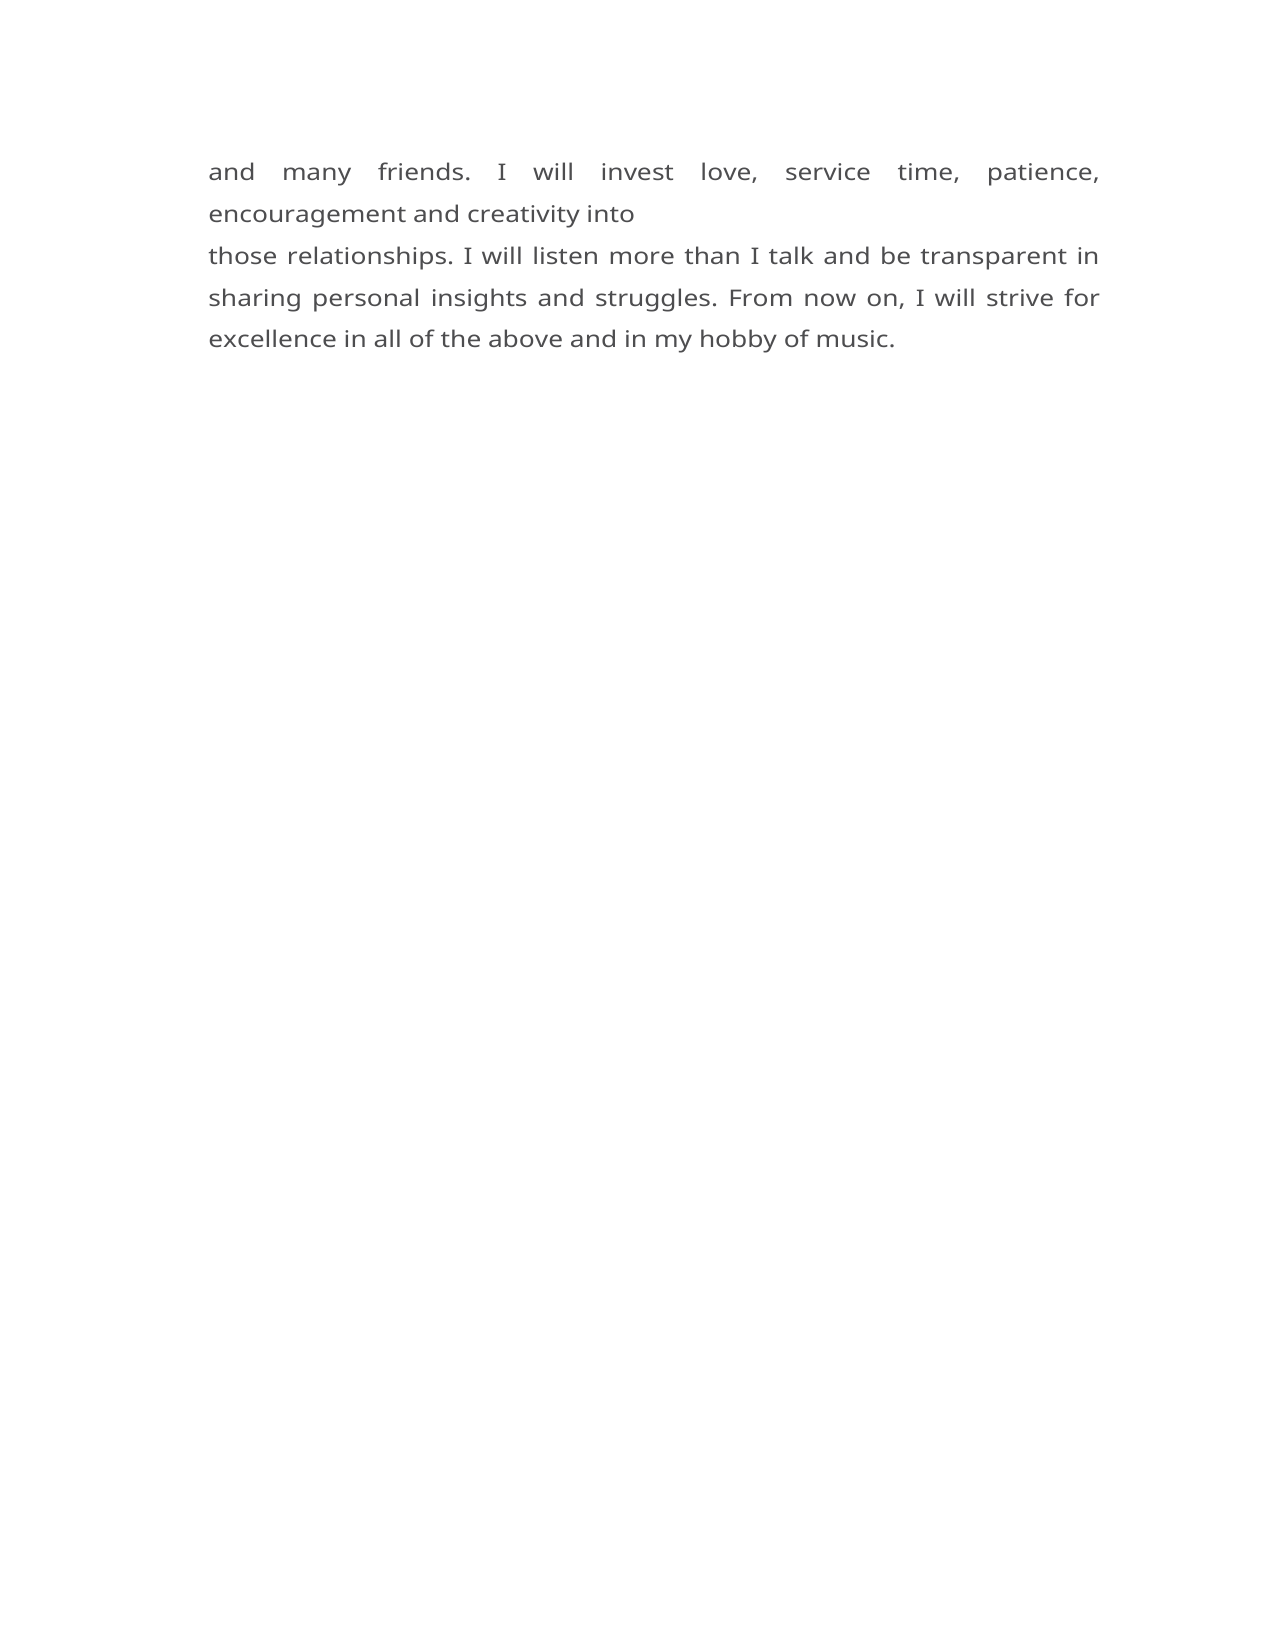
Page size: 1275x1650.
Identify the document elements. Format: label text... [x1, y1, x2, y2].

text those relationships. I will listen more than I talk and be transparent in sharing personal insights and struggles. From now on, I will strive for excellence in all of the above and in my hobby of music. [208, 240, 1102, 354]
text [208, 156, 1102, 229]
